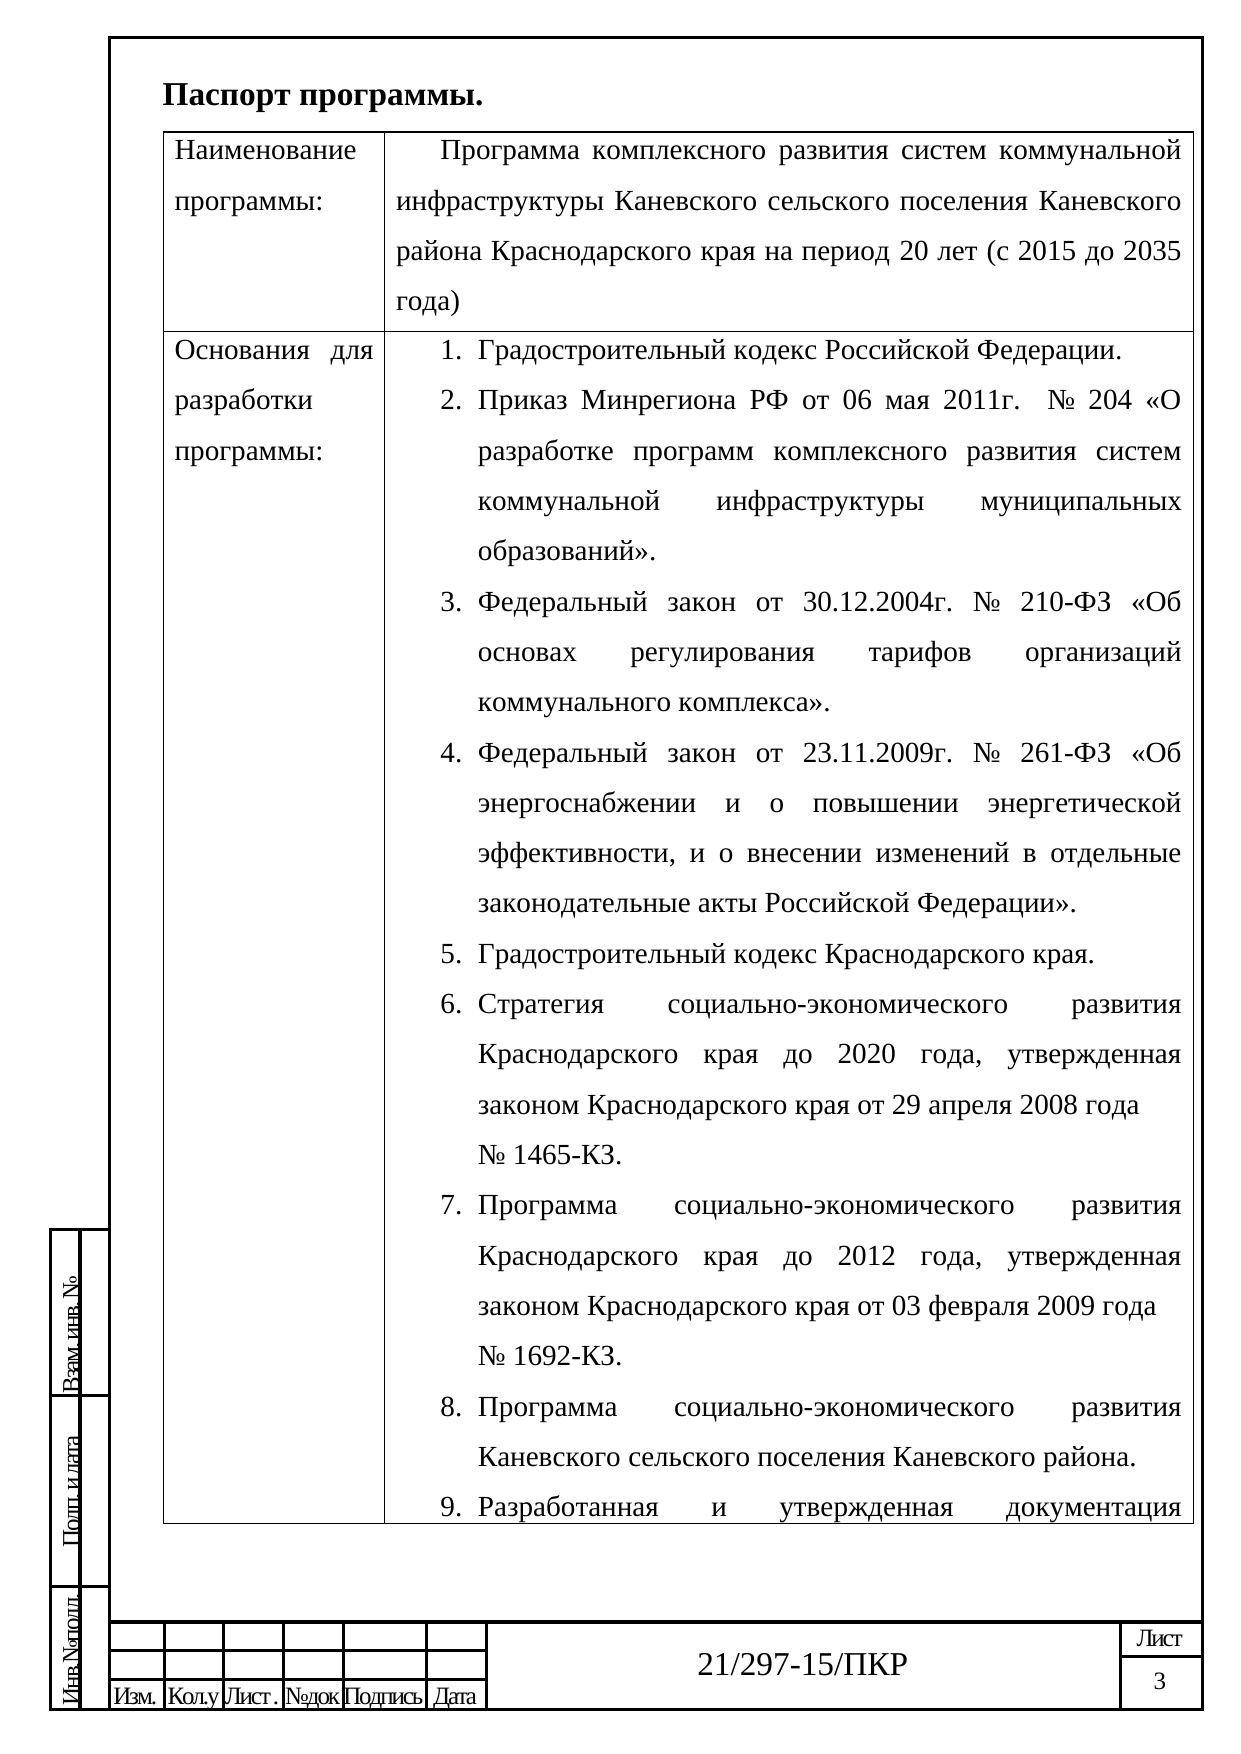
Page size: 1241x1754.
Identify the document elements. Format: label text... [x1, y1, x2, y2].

table_header Наименование программы: [164, 133, 384, 331]
table_header Программа комплексного развития систем коммунальной инфраструктуры Каневского сельского поселения Каневского района Краснодарского края на период 20 лет (с 2015 до 2035 года) [385, 133, 1193, 331]
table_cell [164, 332, 384, 1523]
text Паспорт программы. [162, 74, 1166, 112]
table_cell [385, 332, 1193, 1523]
